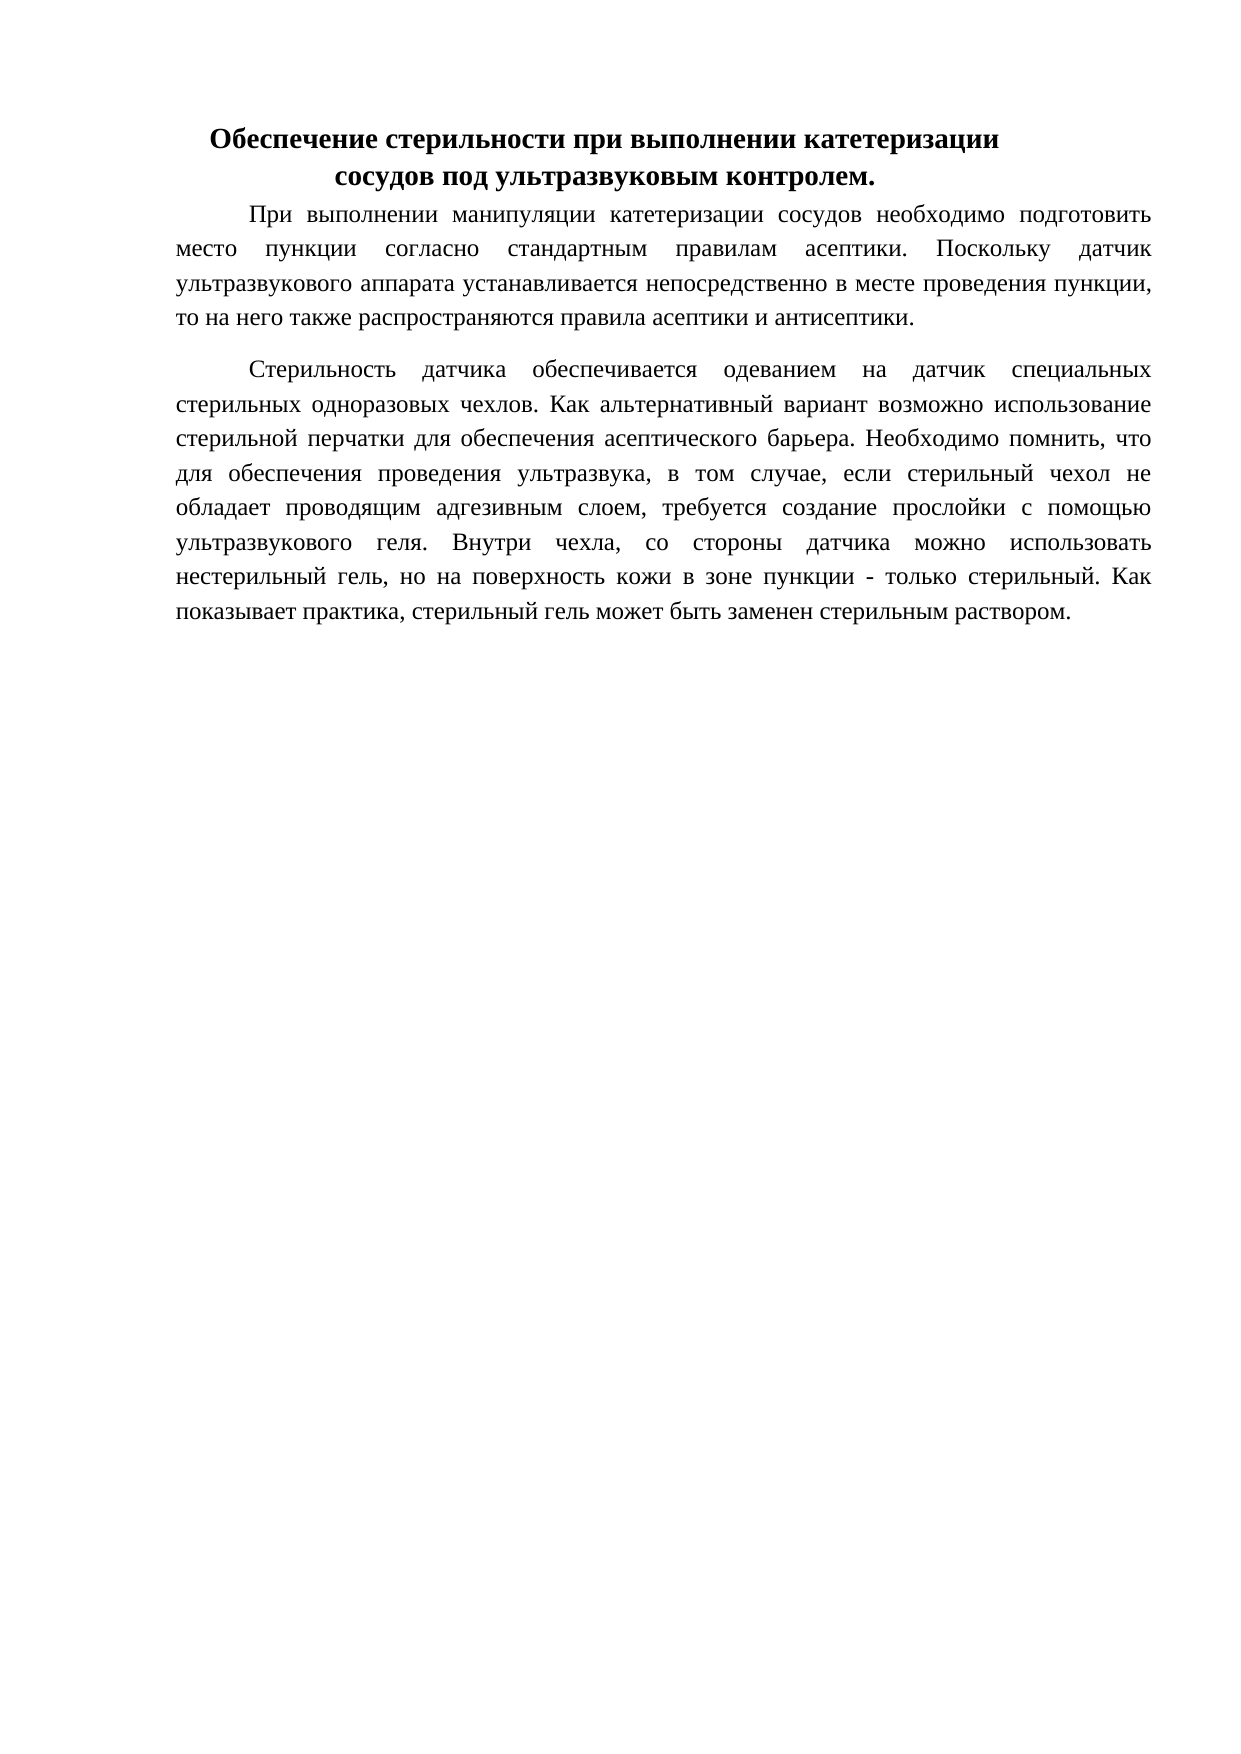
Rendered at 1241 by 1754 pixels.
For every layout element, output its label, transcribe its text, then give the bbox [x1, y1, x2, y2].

text Стерильность датчика обеспечивается одеванием на датчик специальных стерильных одноразовых чехлов. Как альтернативный вариант возможно использование стерильной перчатки для обеспечения асептического барьера. Необходимо помнить, что для обеспечения проведения ультразвука, в том случае, если стерильный чехол не обладает проводящим адгезивным слоем, требуется создание прослойки с помощью ультразвукового геля. Внутри чехла, со стороны датчика можно использовать нестерильный гель, но на поверхность кожи в зоне пункции - только стерильный. Как показывает практика, стерильный гель может быть заменен стерильным раствором. [176, 354, 1152, 624]
text При выполнении манипуляции катетеризации сосудов необходимо подготовить место пункции согласно стандартным правилам асептики. Поскольку датчик ультразвукового аппарата устанавливается непосредственно в месте проведения пункции, то на него также распространяются правила асептики и антисептики. [176, 199, 1152, 331]
text Обеспечение стерильности при выполнении катетеризации сосудов под ультразвуковым контролем. [176, 121, 1033, 191]
